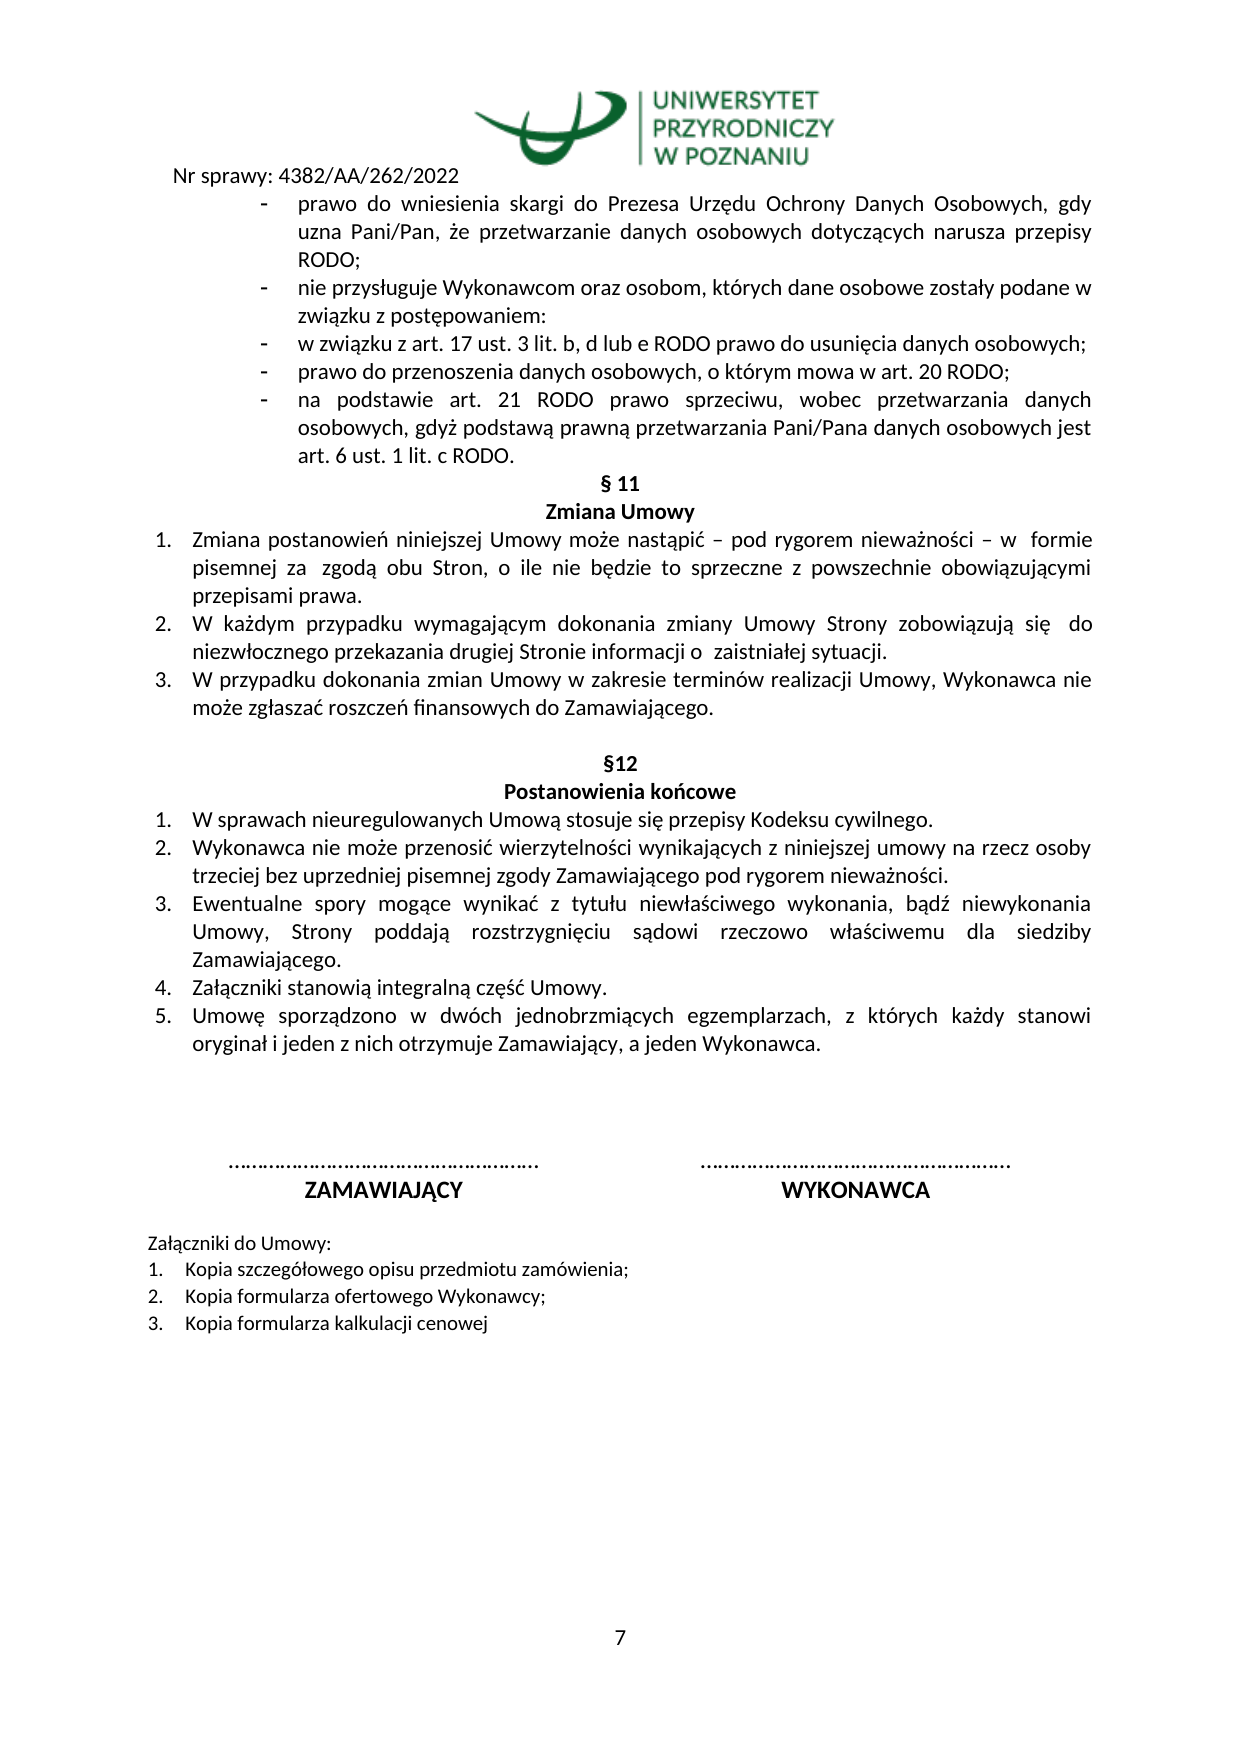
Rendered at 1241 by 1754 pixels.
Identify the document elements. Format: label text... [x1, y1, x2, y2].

list Ewentualne spory mogące wynikać z tytułu niewłaściwego wykonania, bądź niewykonania Umowy, Strony poddają rozstrzygnięciu sądowi rzeczowo właściwemu dla siedziby Zamawiającego. [154, 889, 1093, 973]
list W sprawach nieuregulowanych Umową stosuje się przepisy Kodeksu cywilnego. [154, 805, 1093, 833]
list Kopia szczegółowego opisu przedmiotu zamówienia; [148, 1256, 1093, 1281]
list Zmiana postanowień niniejszej Umowy może nastąpić – pod rygorem nieważności – w formie pisemnej za zgodą obu Stron, o ile nie będzie to sprzeczne z powszechnie obowiązującymi przepisami prawa. [154, 525, 1093, 609]
list Wykonawca nie może przenosić wierzytelności wynikających z niniejszej umowy na rzecz osoby trzeciej bez uprzedniej pisemnej zgody Zamawiającego pod rygorem nieważności. [154, 833, 1093, 889]
list Załączniki stanowią integralną część Umowy. [154, 973, 1093, 1001]
list Umowę sporządzono w dwóch jednobrzmiących egzemplarzach, z których każdy stanowi oryginał i jeden z nich otrzymuje Zamawiający, a jeden Wykonawca. [154, 1001, 1093, 1057]
text Zmiana Umowy [148, 497, 1093, 525]
list w związku z art. 17 ust. 3 lit. b, d lub e RODO prawo do usunięcia danych osobowych; [260, 329, 1093, 357]
table_header ……………………………………………… WYKONAWCA [620, 1083, 1092, 1205]
list Kopia formularza kalkulacji cenowej [148, 1310, 1093, 1336]
list W przypadku dokonania zmian Umowy w zakresie terminów realizacji Umowy, Wykonawca nie może zgłaszać roszczeń finansowych do Zamawiającego. [154, 665, 1093, 721]
list nie przysługuje Wykonawcom oraz osobom, których dane osobowe zostały podane w związku z postępowaniem: [260, 273, 1093, 329]
text Załączniki do Umowy: [148, 1230, 1086, 1256]
table_header ……………………………………………… ZAMAWIAJĄCY [148, 1083, 619, 1205]
list W każdym przypadku wymagającym dokonania zmiany Umowy Strony zobowiązują się do niezwłocznego przekazania drugiej Stronie informacji o zaistniałej sytuacji. [154, 609, 1093, 665]
list Kopia formularza ofertowego Wykonawcy; [148, 1283, 1093, 1308]
list prawo do przenoszenia danych osobowych, o którym mowa w art. 20 RODO; [260, 357, 1093, 385]
picture [459, 73, 851, 184]
text Postanowienia końcowe [148, 777, 1093, 805]
list na podstawie art. 21 RODO prawo sprzeciwu, wobec przetwarzania danych osobowych, gdyż podstawą prawną przetwarzania Pani/Pana danych osobowych jest art. 6 ust. 1 lit. c RODO. [260, 385, 1093, 469]
text § 11 [148, 469, 1093, 497]
text §12 [148, 749, 1093, 777]
list prawo do wniesienia skargi do Prezesa Urzędu Ochrony Danych Osobowych, gdy uzna Pani/Pan, że przetwarzanie danych osobowych dotyczących narusza przepisy RODO; [260, 189, 1093, 273]
